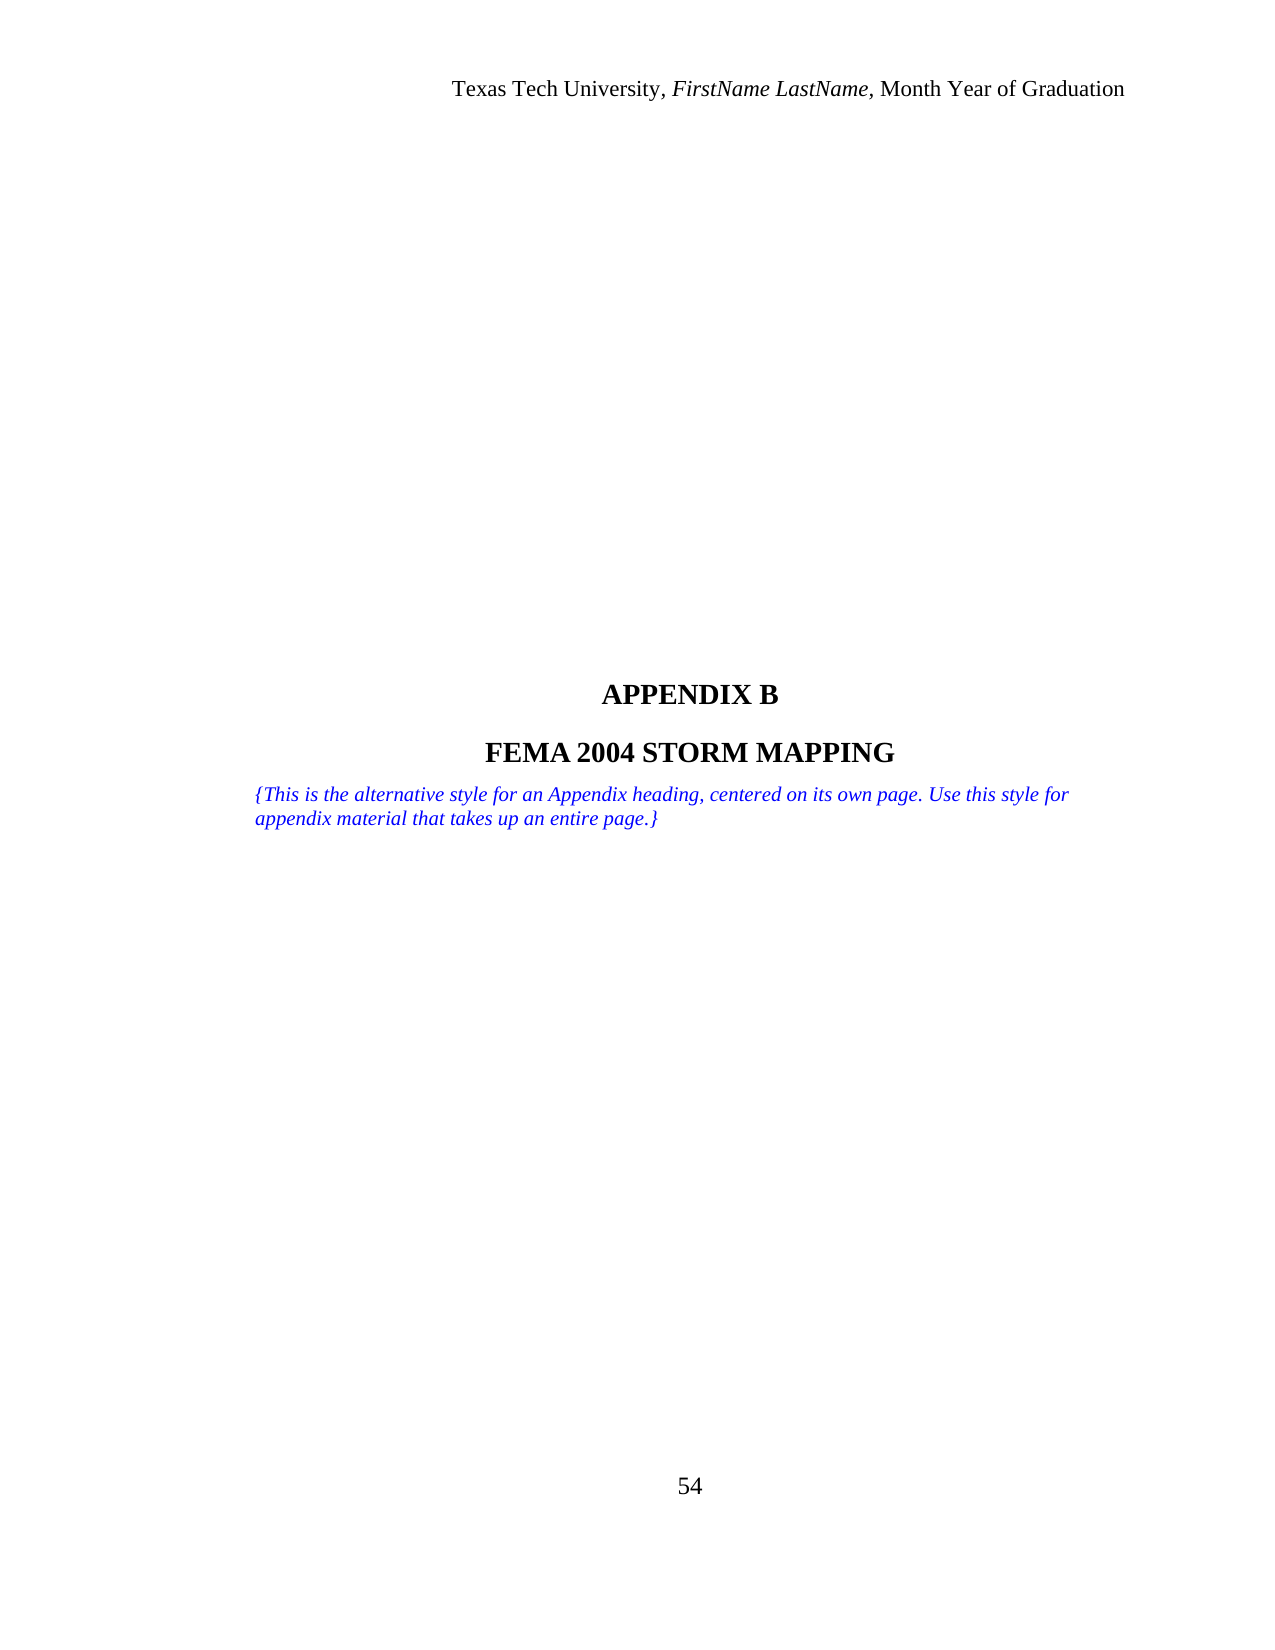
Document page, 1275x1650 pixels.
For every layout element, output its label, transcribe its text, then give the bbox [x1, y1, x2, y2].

subtitle FEMA 2004 Storm Mapping [255, 735, 1125, 769]
text {This is the alternative style for an Appendix heading, centered on its own page. Use this style for appendix material that takes up an entire page.} [255, 781, 1125, 829]
subtitle Appendix B [255, 677, 1125, 710]
